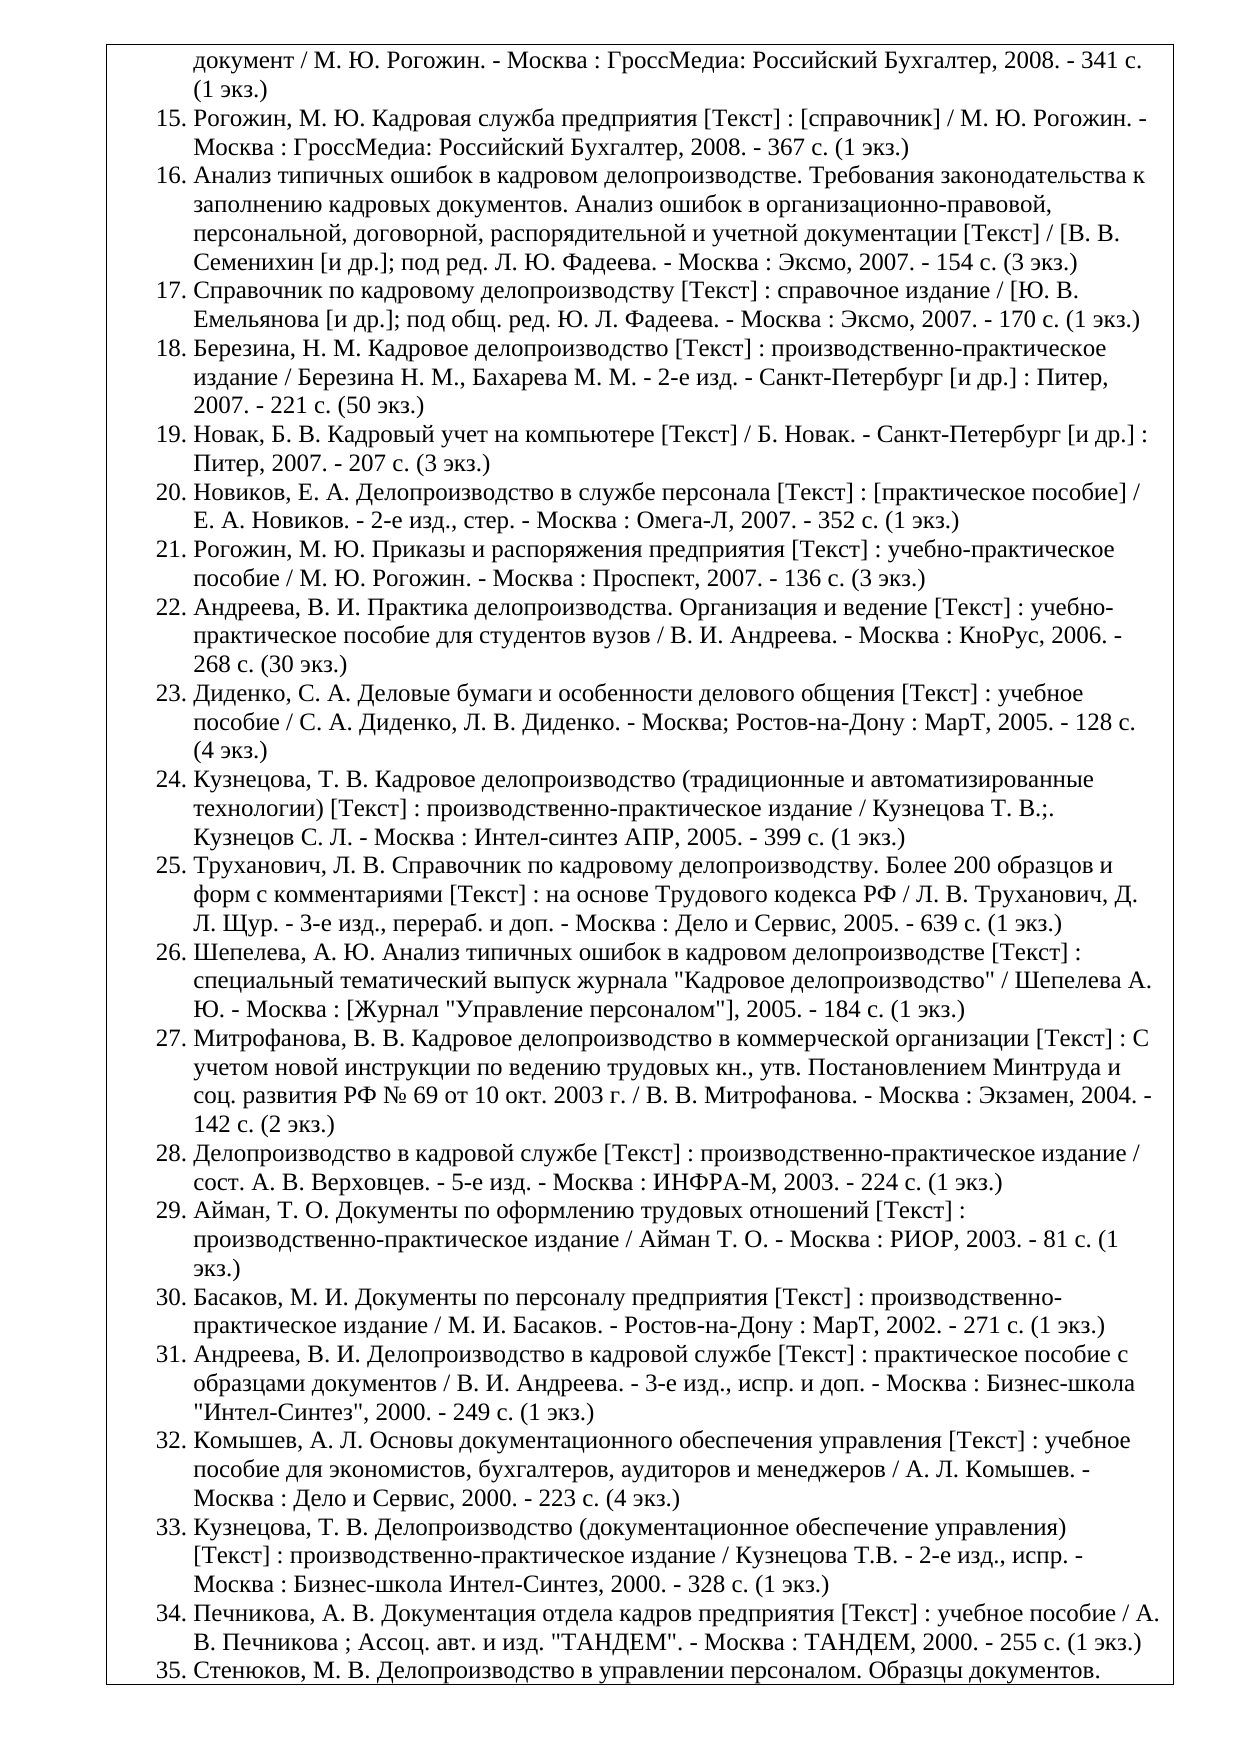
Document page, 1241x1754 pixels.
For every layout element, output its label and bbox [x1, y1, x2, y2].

table_cell [107, 45, 1173, 1684]
